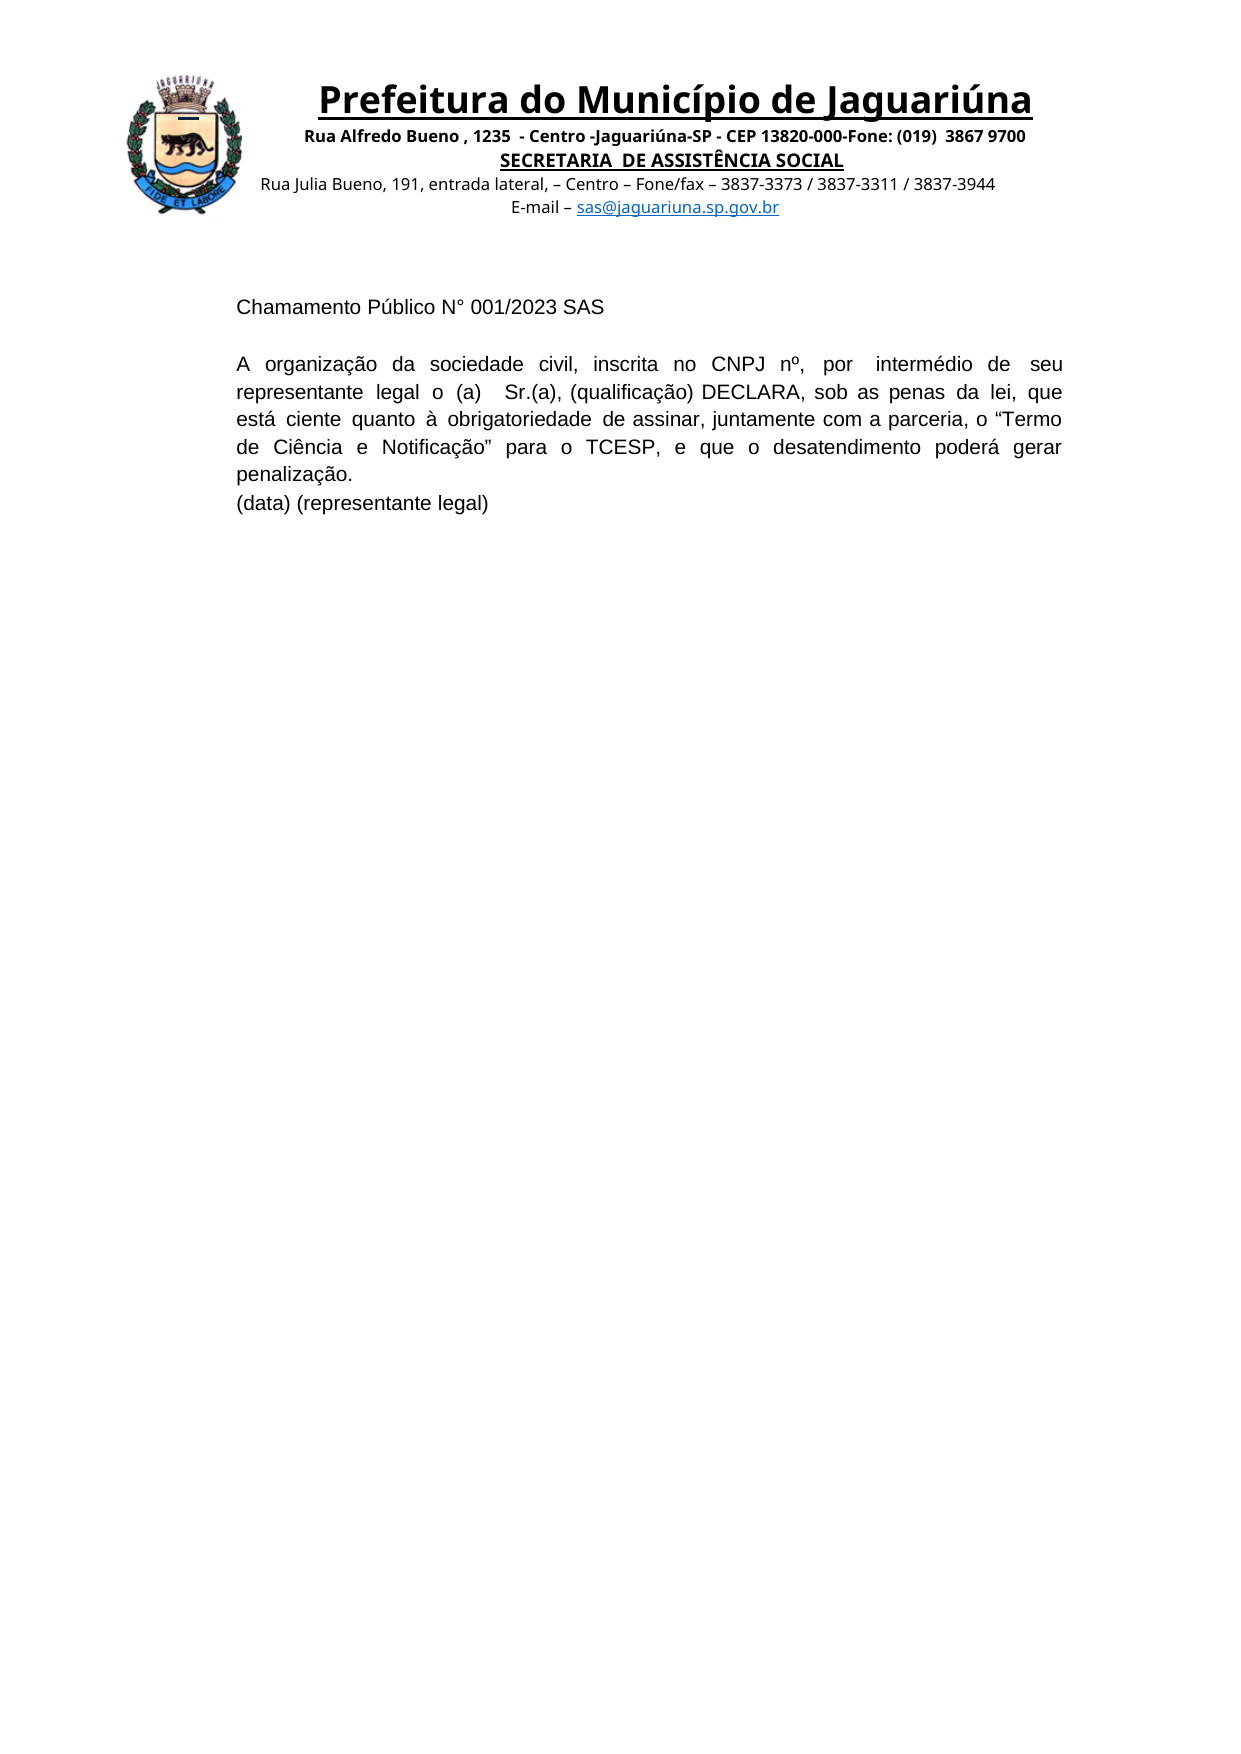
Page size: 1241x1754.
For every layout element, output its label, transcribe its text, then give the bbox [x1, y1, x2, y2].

text Chamamento Público N° 001/2023 SAS [236, 295, 1063, 319]
text A organização da sociedade civil, inscrita no CNPJ nº, por intermédio de seu representante legal o (a) Sr.(a), (qualificação) DECLARA, sob as penas da lei, que está ciente quanto à obrigatoriedade de assinar, juntamente com a parceria, o “Termo de Ciência e Notificação” para o TCESP, e que o desatendimento poderá gerar penalização. [236, 352, 1063, 486]
picture [119, 70, 251, 221]
text (data) (representante legal) [236, 491, 1063, 514]
